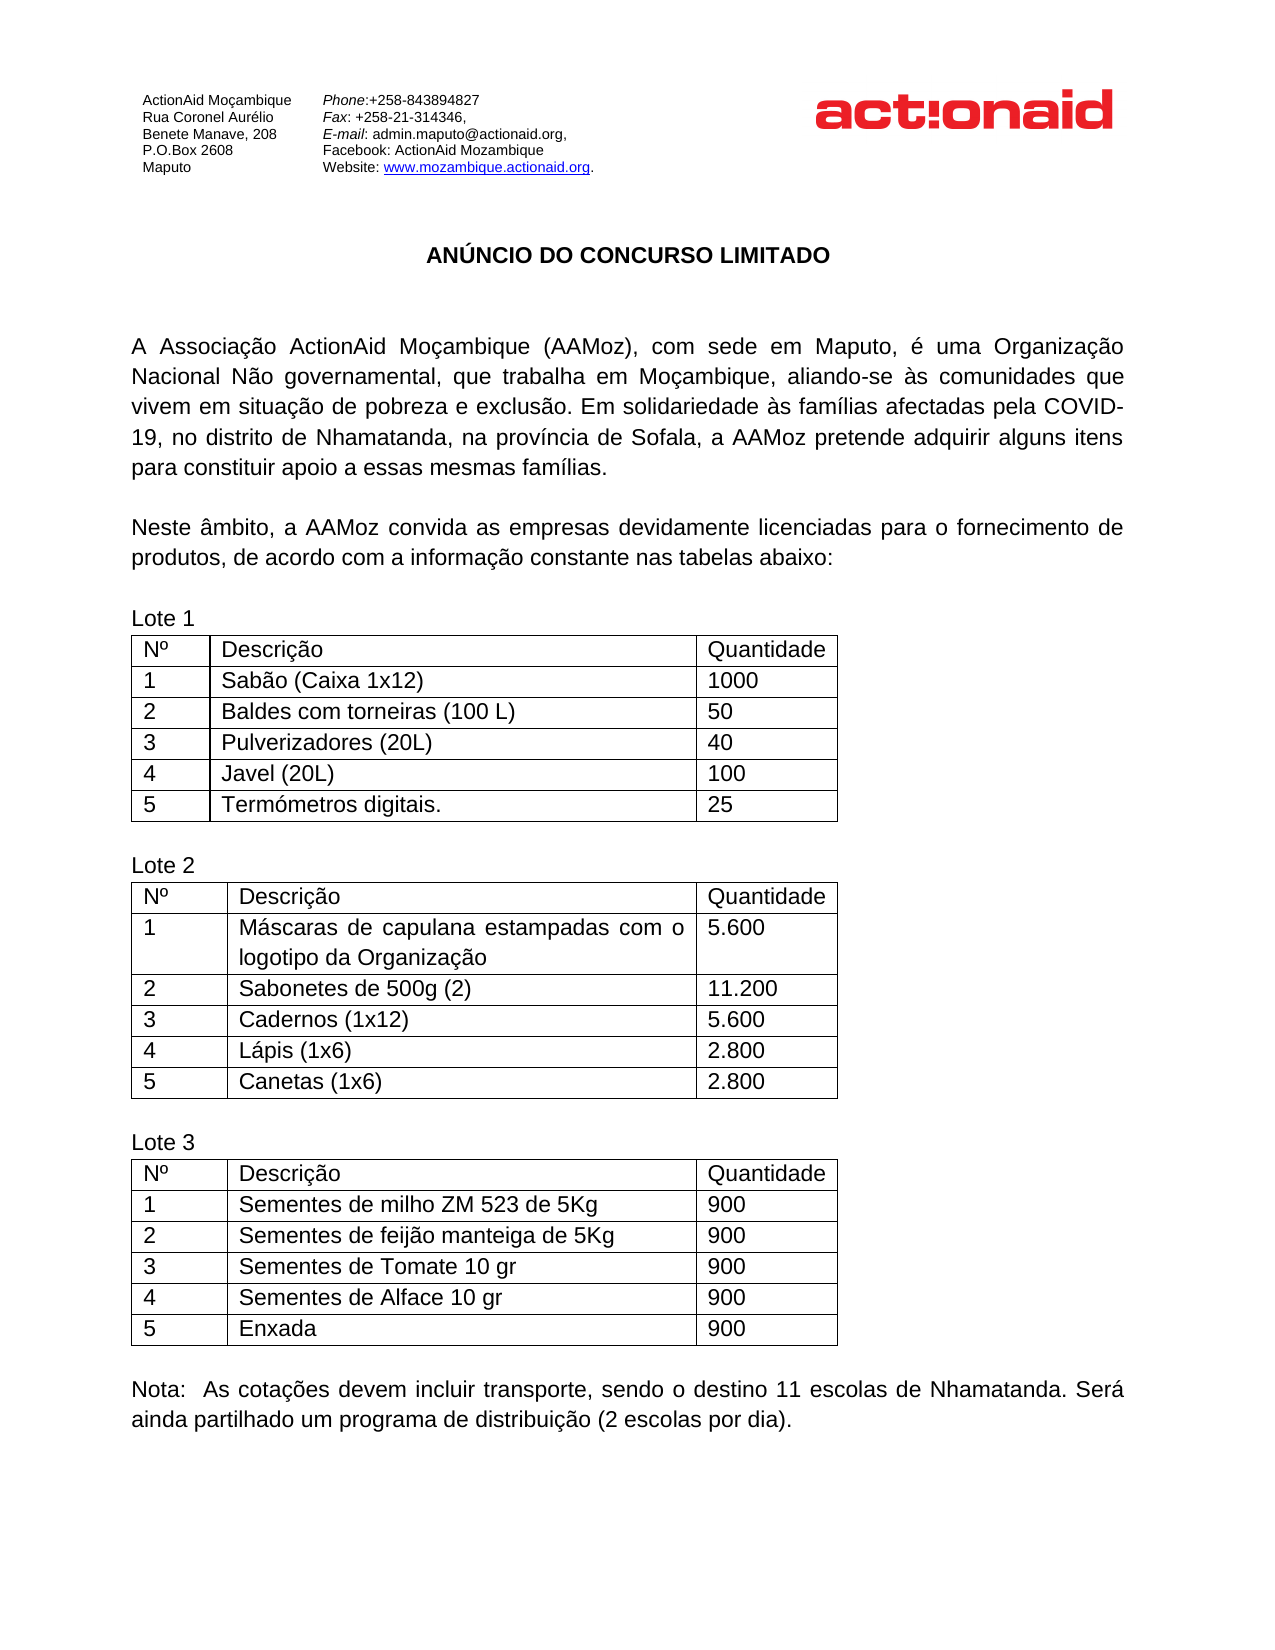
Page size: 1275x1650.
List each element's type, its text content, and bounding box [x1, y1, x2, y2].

table_cell 5 [132, 1315, 227, 1345]
table_header Nº [132, 883, 227, 913]
table_cell 1000 [697, 667, 837, 697]
text Lote 2 [131, 852, 1125, 878]
table_cell Enxada [228, 1315, 696, 1345]
table_cell 3 [132, 729, 209, 759]
table_cell Javel (20L) [211, 760, 696, 790]
table_cell 4 [132, 1284, 227, 1314]
table_cell 5.600 [697, 914, 837, 974]
table_cell Sementes de Tomate 10 gr [228, 1253, 696, 1283]
table_cell 1 [132, 914, 227, 974]
table_cell Máscaras de capulana estampadas com o logotipo da Organização [228, 914, 696, 974]
table_header Quantidade [697, 1160, 837, 1190]
table_cell 4 [132, 1037, 227, 1067]
text Nota: As cotações devem incluir transporte, sendo o destino 11 escolas de Nhamatanda. Será ainda partilhado um programa de distribuição (2 escolas por dia). [131, 1376, 1125, 1433]
table_header Nº [132, 1160, 227, 1190]
table_cell Canetas (1x6) [228, 1068, 696, 1098]
table_cell 2.800 [697, 1037, 837, 1067]
table_cell 900 [697, 1191, 837, 1221]
table_cell Lápis (1x6) [228, 1037, 696, 1067]
table_cell 2 [132, 975, 227, 1005]
text Neste âmbito, a AAMoz convida as empresas devidamente licenciadas para o fornecimento de produtos, de acordo com a informação constante nas tabelas abaixo: [131, 514, 1125, 571]
table_cell 900 [697, 1222, 837, 1252]
subtitle ANÚNCIO DO CONCURSO LIMITADO [131, 242, 1125, 269]
table_header Quantidade [697, 636, 837, 666]
table_cell Sementes de milho ZM 523 de 5Kg [228, 1191, 696, 1221]
table_cell 2 [132, 1222, 227, 1252]
table_header Descrição [228, 1160, 696, 1190]
table_cell 3 [132, 1006, 227, 1036]
table_header Quantidade [697, 883, 837, 913]
table_cell Pulverizadores (20L) [211, 729, 696, 759]
table_cell 5 [132, 791, 209, 821]
table_header Descrição [211, 636, 696, 666]
table_cell 5 [132, 1068, 227, 1098]
table_cell 4 [132, 760, 209, 790]
table_cell 1 [132, 1191, 227, 1221]
table_cell Sabonetes de 500g (2) [228, 975, 696, 1005]
table_cell 900 [697, 1284, 837, 1314]
table_cell 11.200 [697, 975, 837, 1005]
text A Associação ActionAid Moçambique (AAMoz), com sede em Maputo, é uma Organização Nacional Não governamental, que trabalha em Moçambique, aliando-se às comunidades que vivem em situação de pobreza e exclusão. Em solidariedade às famílias afectadas pela COVID-19, no distrito de Nhamatanda, na província de Sofala, a AAMoz pretende adquirir alguns itens para constituir apoio a essas mesmas famílias. [131, 333, 1125, 480]
text Lote 3 [131, 1129, 1125, 1156]
table_cell 2 [132, 698, 209, 728]
table_cell 3 [132, 1253, 227, 1283]
table_cell 100 [697, 760, 837, 790]
table_cell Sementes de Alface 10 gr [228, 1284, 696, 1314]
table_cell 900 [697, 1315, 837, 1345]
table_cell 900 [697, 1253, 837, 1283]
table_cell Sabão (Caixa 1x12) [211, 667, 696, 697]
table_cell Baldes com torneiras (100 L) [211, 698, 696, 728]
table_header Descrição [228, 883, 696, 913]
table_cell 40 [697, 729, 837, 759]
table_cell Sementes de feijão manteiga de 5Kg [228, 1222, 696, 1252]
table_cell 25 [697, 791, 837, 821]
picture [801, 75, 1127, 144]
text Lote 1 [131, 605, 1125, 631]
table_header Nº [132, 636, 209, 666]
table_cell Cadernos (1x12) [228, 1006, 696, 1036]
table_cell 2.800 [697, 1068, 837, 1098]
table_cell 50 [697, 698, 837, 728]
table_cell 5.600 [697, 1006, 837, 1036]
table_cell Termómetros digitais. [211, 791, 696, 821]
table_cell 1 [132, 667, 209, 697]
